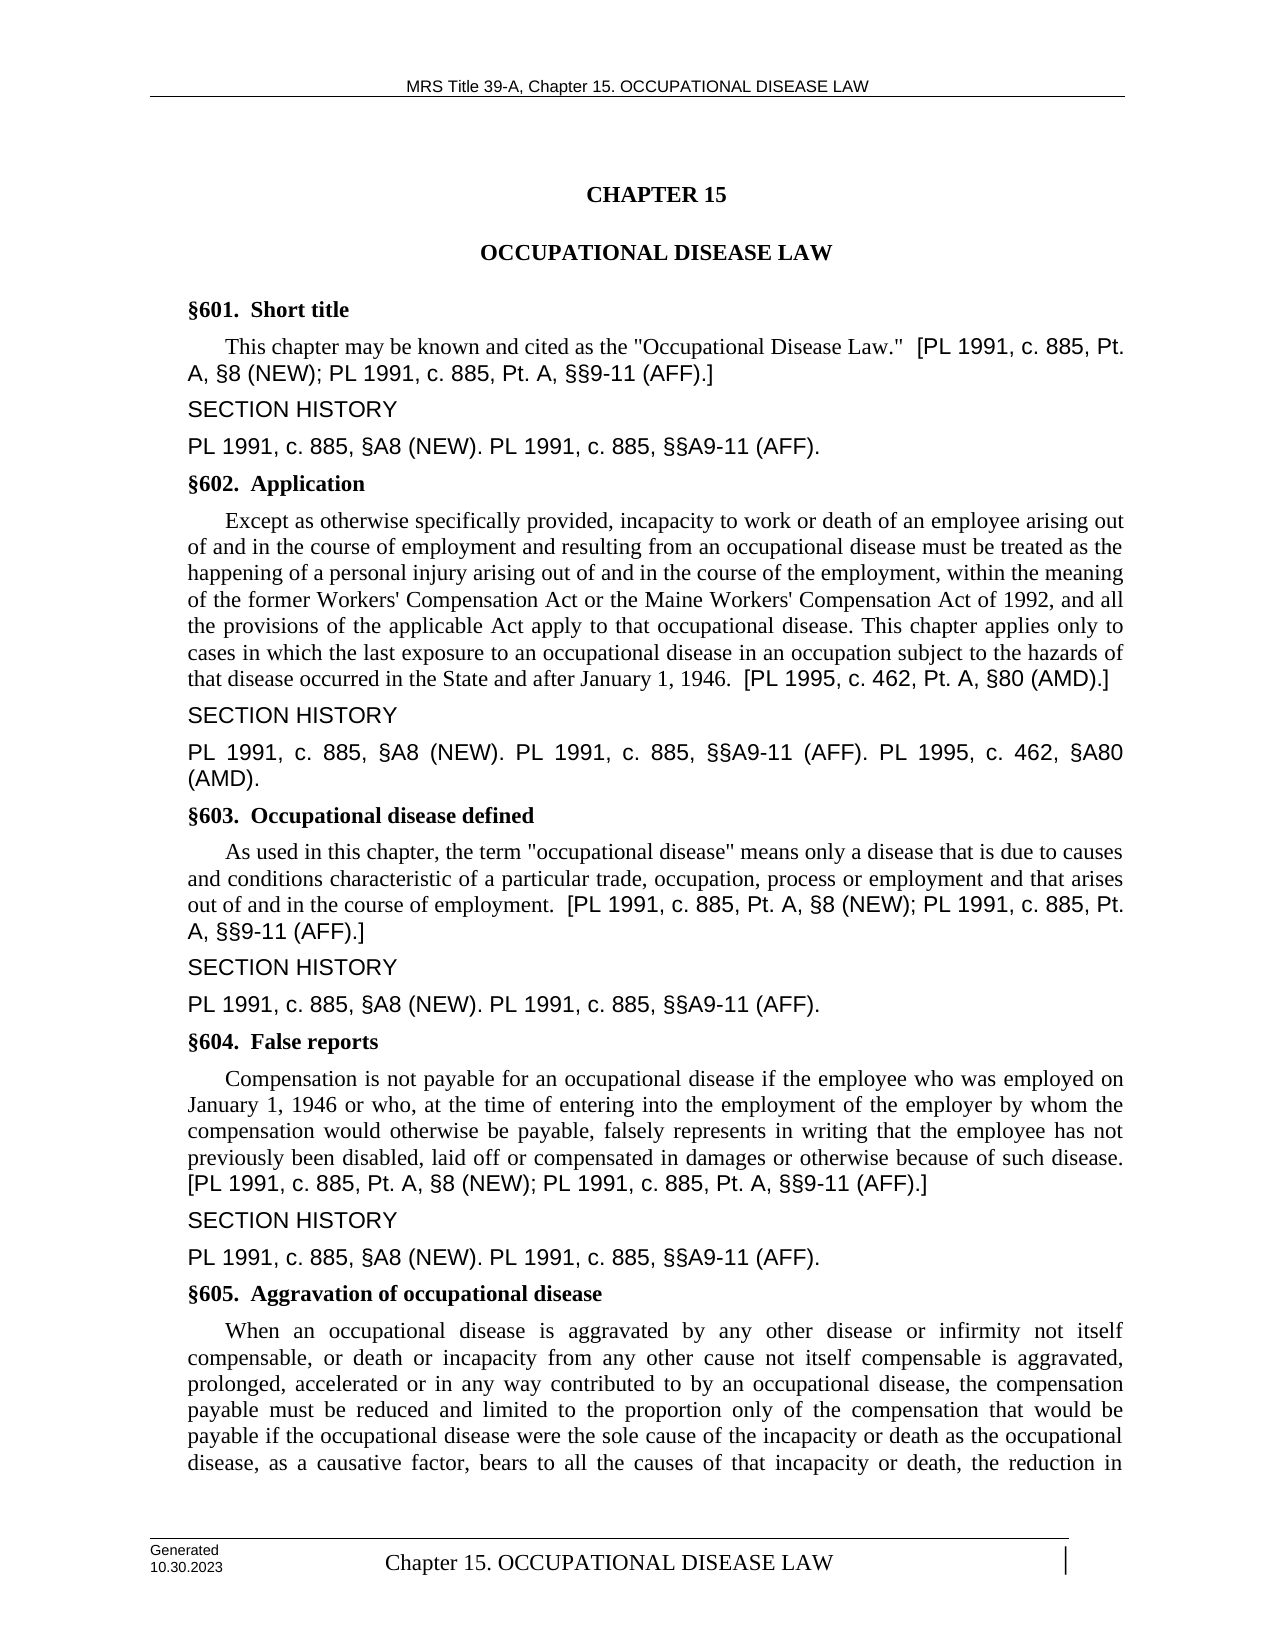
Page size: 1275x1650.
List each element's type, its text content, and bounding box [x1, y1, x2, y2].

text PL 1991, c. 885, §A8 (NEW). PL 1991, c. 885, §§A9-11 (AFF). [187, 1244, 1125, 1270]
text §605. Aggravation of occupational disease [187, 1280, 1125, 1307]
text SECTION HISTORY [187, 954, 1125, 981]
text Except as otherwise specifically provided, incapacity to work or death of an employee arising out of and in the course of employment and resulting from an occupational disease must be treated as the happening of a personal injury arising out of and in the course of the employment, within the meaning of the former Workers' Compensation Act or the Maine Workers' Compensation Act of 1992, and all the provisions of the applicable Act apply to that occupational disease. This chapter applies only to cases in which the last exposure to an occupational disease in an occupation subject to the hazards of that disease occurred in the State and after January 1, 1946. [PL 1995, c. 462, Pt. A, §80 (AMD).] [187, 507, 1125, 691]
text CHAPTER 15 [187, 181, 1125, 208]
text SECTION HISTORY [187, 702, 1125, 728]
text PL 1991, c. 885, §A8 (NEW). PL 1991, c. 885, §§A9-11 (AFF). [187, 991, 1125, 1017]
text Compensation is not payable for an occupational disease if the employee who was employed on January 1, 1946 or who, at the time of entering into the employment of the employer by whom the compensation would otherwise be payable, falsely represents in writing that the employee has not previously been disabled, laid off or compensated in damages or otherwise because of such disease. [PL 1991, c. 885, Pt. A, §8 (NEW); PL 1991, c. 885, Pt. A, §§9-11 (AFF).] [187, 1065, 1125, 1196]
text PL 1991, c. 885, §A8 (NEW). PL 1991, c. 885, §§A9-11 (AFF). PL 1995, c. 462, §A80 (AMD). [187, 738, 1125, 791]
text OCCUPATIONAL DISEASE LAW [187, 239, 1125, 265]
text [187, 1317, 1125, 1475]
text This chapter may be known and cited as the "Occupational Disease Law." [PL 1991, c. 885, Pt. A, §8 (NEW); PL 1991, c. 885, Pt. A, §§9-11 (AFF).] [187, 333, 1125, 386]
text §603. Occupational disease defined [187, 802, 1125, 828]
text §602. Application [187, 470, 1125, 496]
text As used in this chapter, the term "occupational disease" means only a disease that is due to causes and conditions characteristic of a particular trade, occupation, process or employment and that arises out of and in the course of employment. [PL 1991, c. 885, Pt. A, §8 (NEW); PL 1991, c. 885, Pt. A, §§9-11 (AFF).] [187, 838, 1125, 944]
text §601. Short title [187, 296, 1125, 323]
text SECTION HISTORY [187, 396, 1125, 423]
text PL 1991, c. 885, §A8 (NEW). PL 1991, c. 885, §§A9-11 (AFF). [187, 433, 1125, 459]
text SECTION HISTORY [187, 1207, 1125, 1233]
text §604. False reports [187, 1028, 1125, 1054]
